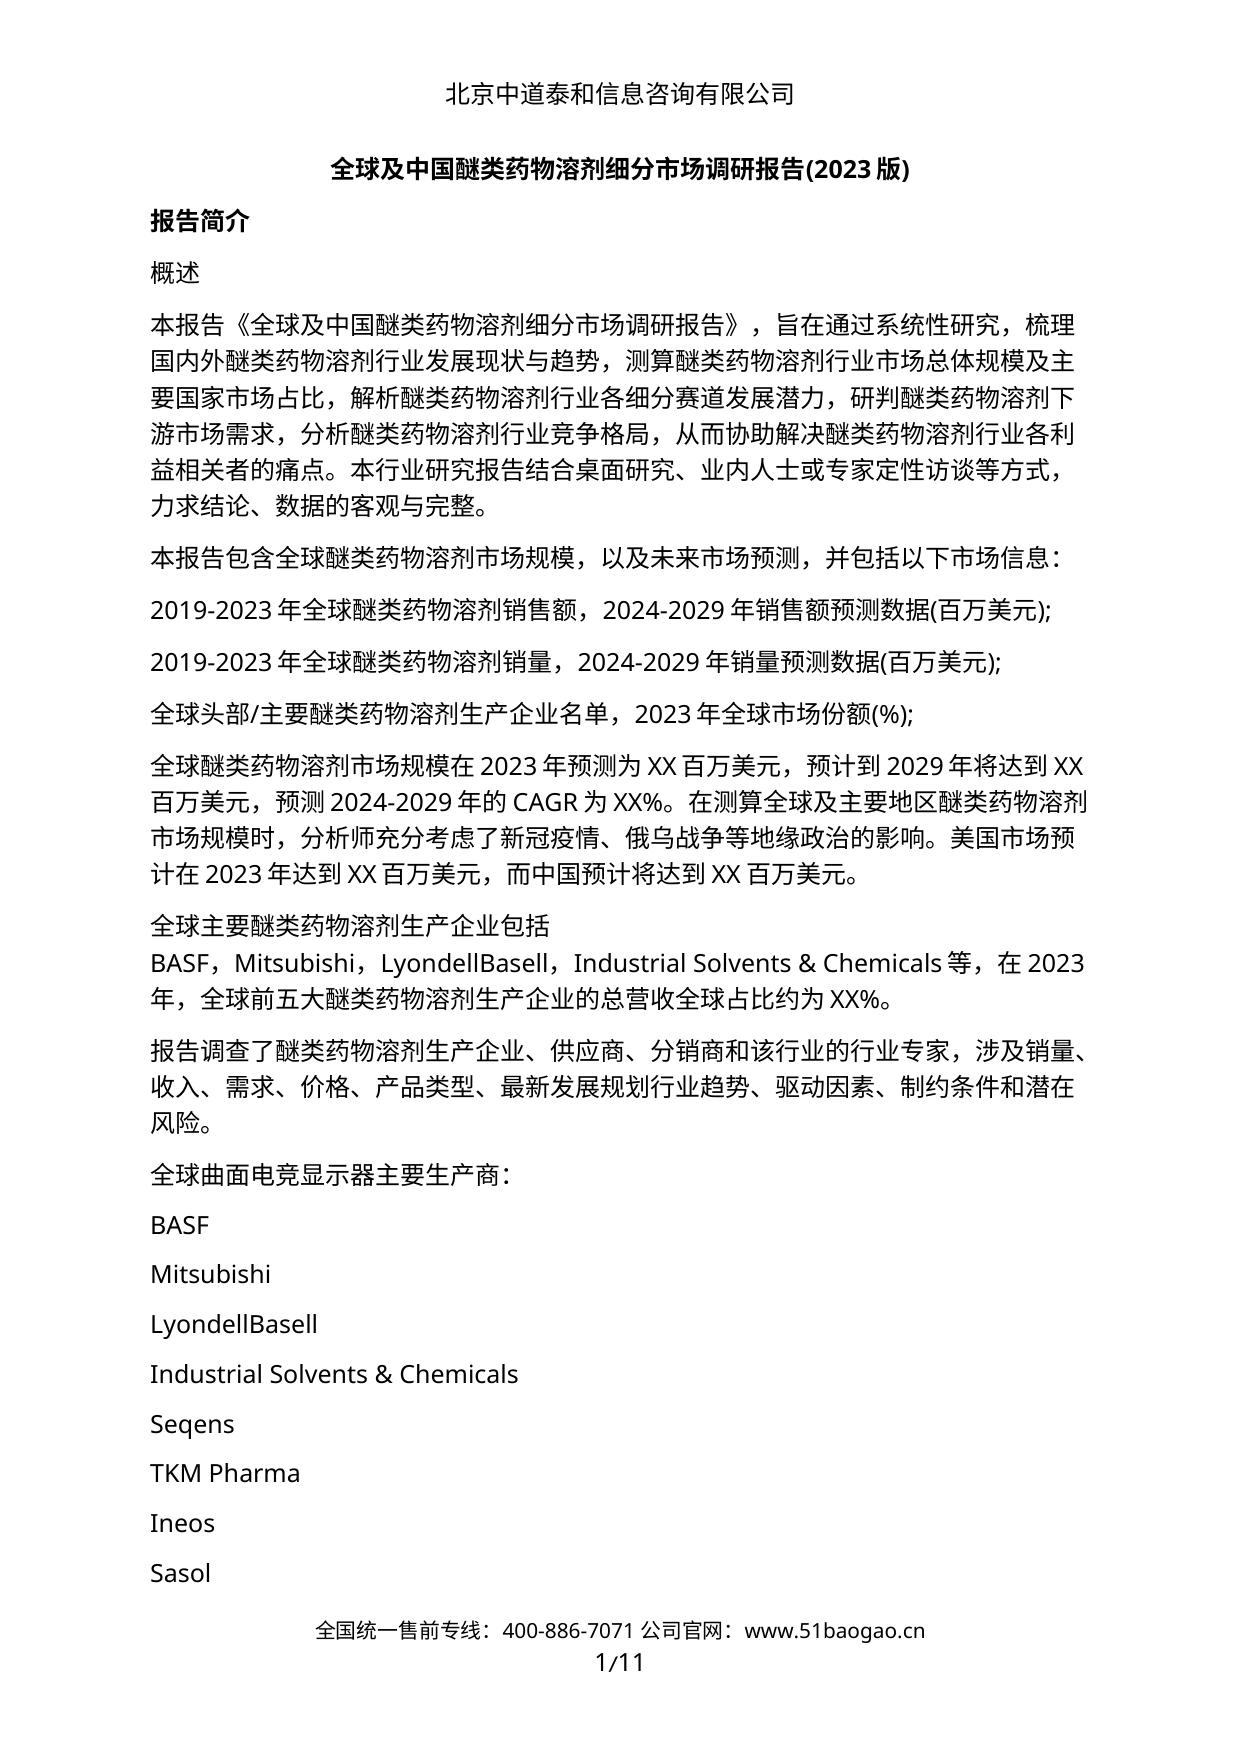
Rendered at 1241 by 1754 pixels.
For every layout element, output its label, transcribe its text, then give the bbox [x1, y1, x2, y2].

text LyondellBasell [150, 1307, 1090, 1341]
text 报告简介 [150, 202, 1090, 238]
text 全球醚类药物溶剂市场规模在2023年预测为XX百万美元，预计到2029年将达到XX百万美元，预测2024-2029年的CAGR为XX%。在测算全球及主要地区醚类药物溶剂市场规模时，分析师充分考虑了新冠疫情、俄乌战争等地缘政治的影响。美国市场预计在2023年达到XX百万美元，而中国预计将达到XX百万美元。 [150, 746, 1090, 891]
text Industrial Solvents & Chemicals [150, 1357, 1090, 1391]
text 全球及中国醚类药物溶剂细分市场调研报告(2023版) [150, 150, 1090, 186]
text Ineos [150, 1506, 1090, 1540]
text 概述 [150, 254, 1090, 290]
text 报告调查了醚类药物溶剂生产企业、供应商、分销商和该行业的行业专家，涉及销量、收入、需求、价格、产品类型、最新发展规划行业趋势、驱动因素、制约条件和潜在风险。 [150, 1031, 1090, 1140]
text TKM Pharma [150, 1456, 1090, 1490]
text Mitsubishi [150, 1257, 1090, 1291]
text BASF [150, 1207, 1090, 1242]
text Seqens [150, 1406, 1090, 1440]
text Sasol [150, 1555, 1090, 1589]
text 全球头部/主要醚类药物溶剂生产企业名单，2023年全球市场份额(%); [150, 694, 1090, 731]
text 全球主要醚类药物溶剂生产企业包括 BASF，Mitsubishi，LyondellBasell，Industrial Solvents & Chemicals等，在2023年，全球前五大醚类药物溶剂生产企业的总营收全球占比约为XX%。 [150, 907, 1090, 1016]
text 2019-2023年全球醚类药物溶剂销量，2024-2029年销量预测数据(百万美元); [150, 642, 1090, 679]
text 2019-2023年全球醚类药物溶剂销售额，2024-2029年销售额预测数据(百万美元); [150, 591, 1090, 627]
text 本报告包含全球醚类药物溶剂市场规模，以及未来市场预测，并包括以下市场信息： [150, 539, 1090, 575]
text 本报告《全球及中国醚类药物溶剂细分市场调研报告》，旨在通过系统性研究，梳理国内外醚类药物溶剂行业发展现状与趋势，测算醚类药物溶剂行业市场总体规模及主要国家市场占比，解析醚类药物溶剂行业各细分赛道发展潜力，研判醚类药物溶剂下游市场需求，分析醚类药物溶剂行业竞争格局，从而协助解决醚类药物溶剂行业各利益相关者的痛点。本行业研究报告结合桌面研究、业内人士或专家定性访谈等方式，力求结论、数据的客观与完整。 [150, 306, 1090, 523]
text 全球曲面电竞显示器主要生产商： [150, 1156, 1090, 1192]
